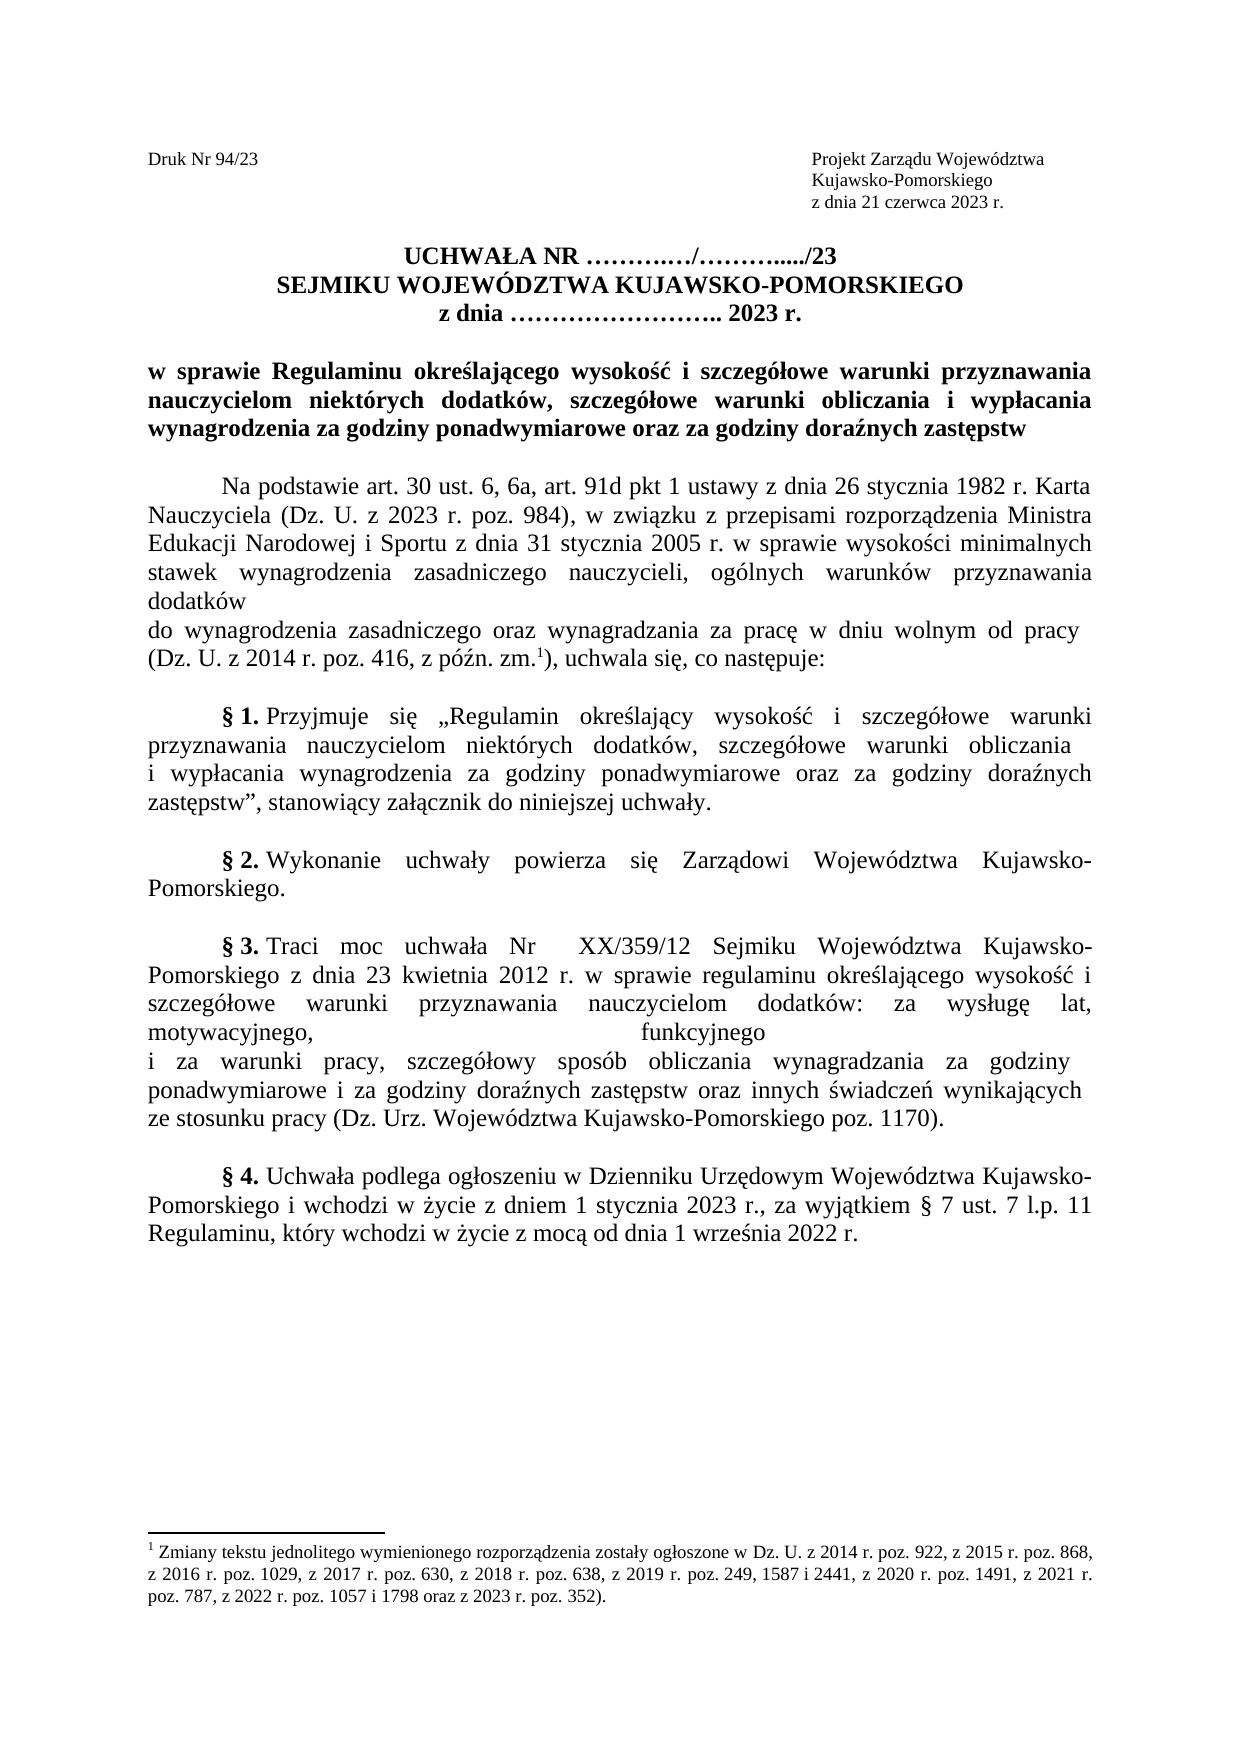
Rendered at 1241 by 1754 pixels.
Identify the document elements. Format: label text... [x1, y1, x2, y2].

text z dnia 21 czerwca 2023 r. [148, 191, 1093, 212]
text UCHWAŁA NR ……….…/………...../23 [148, 241, 1093, 270]
list Traci moc uchwała Nr XX/359/12 Sejmiku Województwa Kujawsko-Pomorskiego z dnia 23 kwietnia 2012 r. w sprawie regulaminu określającego wysokość i szczegółowe warunki przyznawania nauczycielom dodatków: za wysługę lat, motywacyjnego, funkcyjnego i za warunki pracy, szczegółowy sposób obliczania wynagradzania za godziny ponadwymiarowe i za godziny doraźnych zastępstw oraz innych świadczeń wynikających ze stosunku pracy (Dz. Urz. Województwa Kujawsko-Pomorskiego poz. 1170). [148, 931, 1093, 1132]
text w sprawie Regulaminu określającego wysokość i szczegółowe warunki przyznawania nauczycielom niektórych dodatków, szczegółowe warunki obliczania i wypłacania wynagrodzenia za godziny ponadwymiarowe oraz za godziny doraźnych zastępstw [148, 356, 1093, 442]
list Uchwała podlega ogłoszeniu w Dzienniku Urzędowym Województwa Kujawsko-Pomorskiego i wchodzi w życie z dniem 1 stycznia 2023 r., za wyjątkiem § 7 ust. 7 l.p. 11 Regulaminu, który wchodzi w życie z mocą od dnia 1 września 2022 r. [148, 1161, 1093, 1247]
text SEJMIKU WOJEWÓDZTWA KUJAWSKO-POMORSKIEGO [148, 270, 1093, 298]
text Kujawsko-Pomorskiego [148, 169, 1093, 191]
list Przyjmuje się „Regulamin określający wysokość i szczegółowe warunki przyznawania nauczycielom niektórych dodatków, szczegółowe warunki obliczania i wypłacania wynagrodzenia za godziny ponadwymiarowe oraz za godziny doraźnych zastępstw”, stanowiący załącznik do niniejszej uchwały. [148, 701, 1093, 816]
text z dnia …………………….. 2023 r. [148, 298, 1093, 327]
list Wykonanie uchwały powierza się Zarządowi Województwa Kujawsko-Pomorskiego. [148, 845, 1093, 902]
list Na podstawie art. 30 ust. 6, 6a, art. 91d pkt 1 ustawy z dnia 26 stycznia 1982 r. Karta Nauczyciela (Dz. U. z 2023 r. poz. 984), w związku z przepisami rozporządzenia Ministra Edukacji Narodowej i Sportu z dnia 31 stycznia 2005 r. w sprawie wysokości minimalnych stawek wynagrodzenia zasadniczego nauczycieli, ogólnych warunków przyznawania dodatków do wynagrodzenia zasadniczego oraz wynagradzania za pracę w dniu wolnym od pracy (Dz. U. z 2014 r. poz. 416, z późn. zm.), uchwala się, co następuje: [148, 471, 1093, 672]
text Druk Nr 94/23 Projekt Zarządu Województwa [148, 148, 1093, 169]
